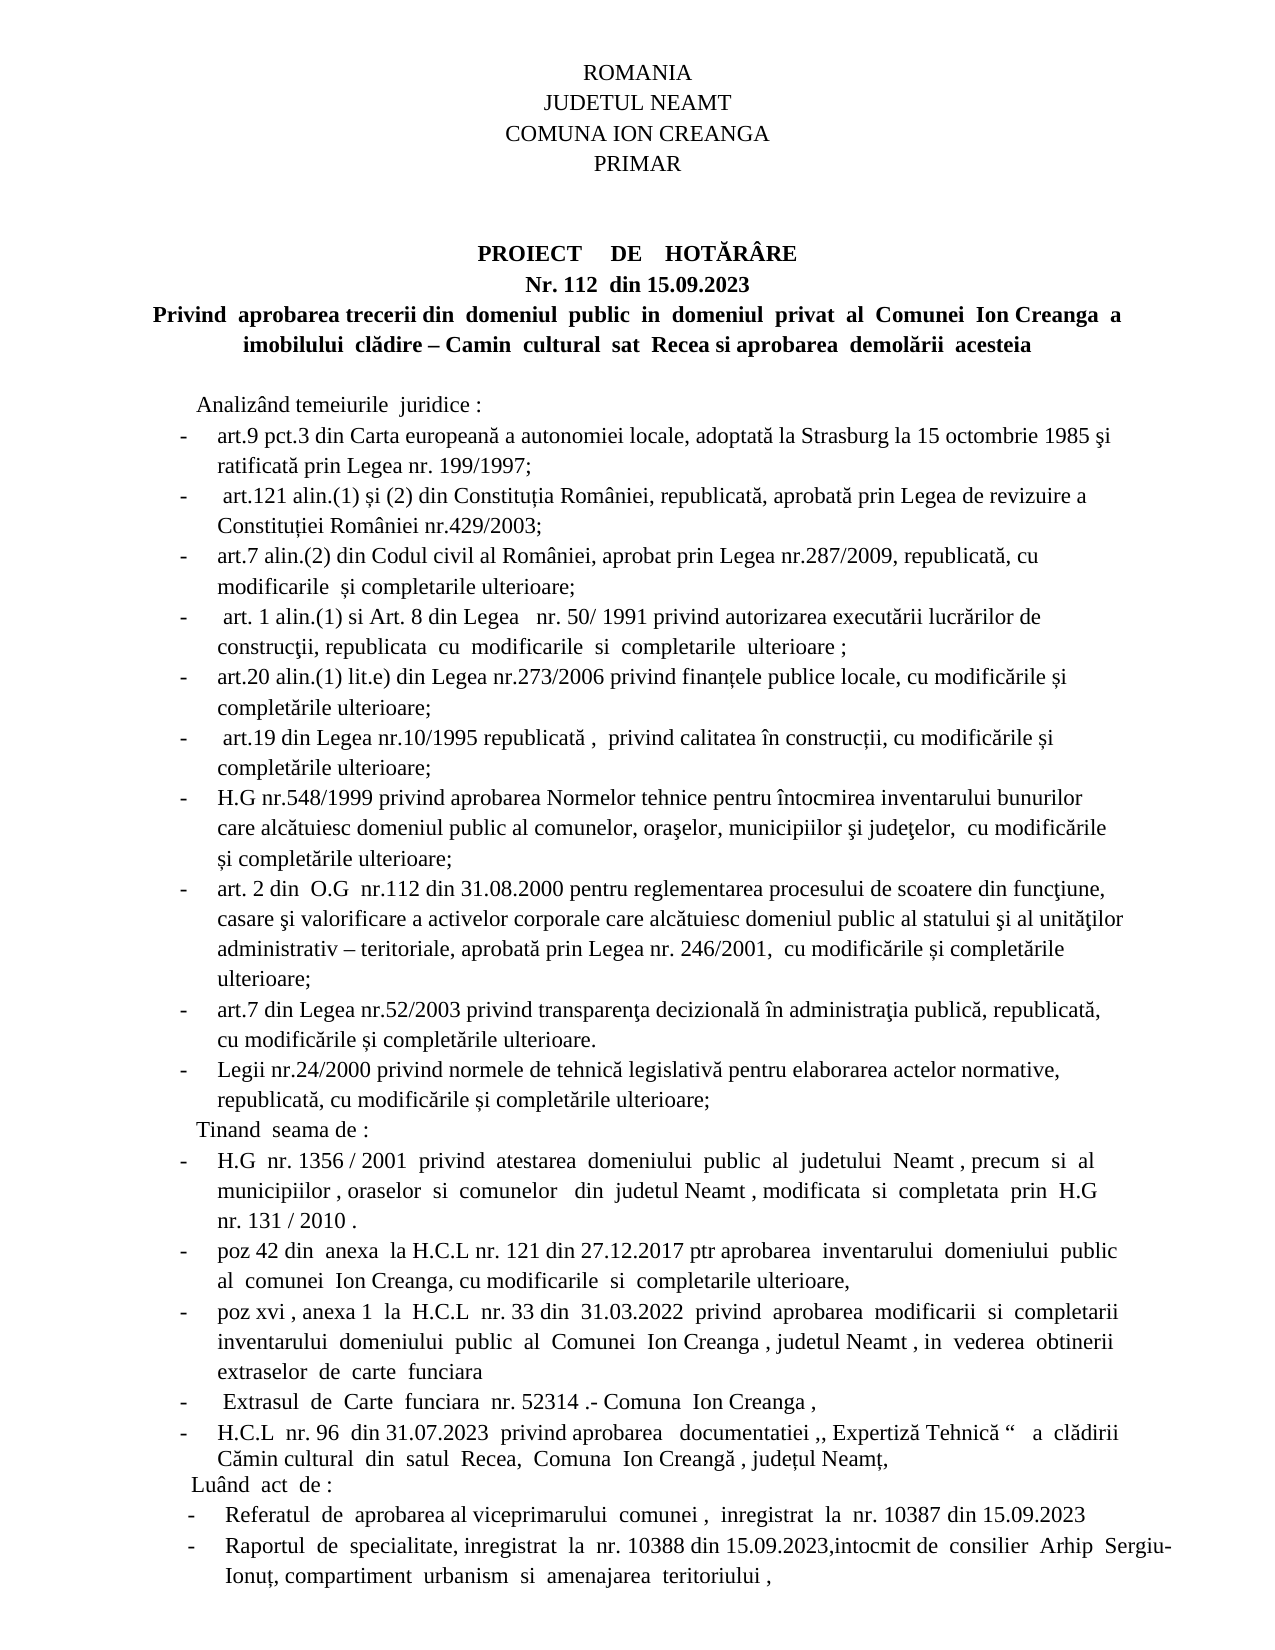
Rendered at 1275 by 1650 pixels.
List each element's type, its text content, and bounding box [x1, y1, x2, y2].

text Tinand seama de : [150, 1116, 1125, 1143]
list art.7 alin.(2) din Codul civil al României, aprobat prin Legea nr.287/2009, republicată, cu modificarile și completarile ulterioare; [179, 542, 1125, 599]
list art.9 pct.3 din Carta europeană a autonomiei locale, adoptată la Strasburg la 15 octombrie 1985 şi ratificată prin Legea nr. 199/1997; [179, 422, 1125, 478]
list art.20 alin.(1) lit.e) din Legea nr.273/2006 privind finanțele publice locale, cu modificările și completările ulterioare; [179, 663, 1125, 720]
list art.7 din Legea nr.52/2003 privind transparenţa decizională în administraţia publică, republicată, cu modificările și completările ulterioare. [179, 996, 1125, 1052]
text ROMANIA [150, 59, 1125, 86]
list H.G nr. 1356 / 2001 privind atestarea domeniului public al judetului Neamt , precum si al municipiilor , oraselor si comunelor din judetul Neamt , modificata si completata prin H.G nr. 131 / 2010 . [179, 1147, 1125, 1233]
list H.G nr.548/1999 privind aprobarea Normelor tehnice pentru întocmirea inventarului bunurilor care alcătuiesc domeniul public al comunelor, oraşelor, municipiilor şi judeţelor, cu modificările și completările ulterioare; [179, 784, 1125, 871]
list Referatul de aprobarea al viceprimarului comunei , inregistrat la nr. 10387 din 15.09.2023 [187, 1501, 1184, 1528]
text COMUNA ION CREANGA [150, 119, 1125, 146]
text JUDETUL NEAMT [150, 89, 1125, 116]
list poz 42 din anexa la H.C.L nr. 121 din 27.12.2017 ptr aprobarea inventarului domeniului public al comunei Ion Creanga, cu modificarile si completarile ulterioare, [179, 1237, 1125, 1294]
text Analizând temeiurile juridice : [150, 391, 1125, 418]
list art. 2 din O.G nr.112 din 31.08.2000 pentru reglementarea procesului de scoatere din funcţiune, casare şi valorificare a activelor corporale care alcătuiesc domeniul public al statului şi al unităţilor administrativ – teritoriale, aprobată prin Legea nr. 246/2001, cu modificările și completările ulterioare; [179, 875, 1125, 992]
text PRIMAR [150, 150, 1125, 176]
list Legii nr.24/2000 privind normele de tehnică legislativă pentru elaborarea actelor normative, republicată, cu modificările și completările ulterioare; [179, 1056, 1125, 1113]
list Raportul de specialitate, inregistrat la nr. 10388 din 15.09.2023,intocmit de consilier Arhip Sergiu- Ionuț, compartiment urbanism si amenajarea teritoriului , [187, 1532, 1184, 1588]
text Privind aprobarea trecerii din domeniul public in domeniul privat al Comunei Ion Creanga a imobilului clădire – Camin cultural sat Recea si aprobarea demolării acesteia [150, 301, 1125, 357]
text PROIECT DE HOTĂRÂRE [150, 240, 1125, 267]
list poz xvi , anexa 1 la H.C.L nr. 33 din 31.03.2022 privind aprobarea modificarii si completarii inventarului domeniului public al Comunei Ion Creanga , judetul Neamt , in vederea obtinerii extraselor de carte funciara [179, 1298, 1125, 1384]
list art.121 alin.(1) și (2) din Constituția României, republicată, aprobată prin Legea de revizuire a Constituției României nr.429/2003; [179, 482, 1125, 539]
text Nr. 112 din 15.09.2023 [150, 271, 1125, 297]
list art.19 din Legea nr.10/1995 republicată , privind calitatea în construcții, cu modificările și completările ulterioare; [179, 724, 1125, 780]
text Luând act de : [179, 1471, 1125, 1498]
list Extrasul de Carte funciara nr. 52314 .- Comuna Ion Creanga , [179, 1388, 1125, 1415]
list H.C.L nr. 96 din 31.07.2023 privind aprobarea documentatiei ,, Expertiză Tehnică “ a clădirii Cămin cultural din satul Recea, Comuna Ion Creangă , județul Neamț, [179, 1418, 1125, 1471]
list art. 1 alin.(1) si Art. 8 din Legea nr. 50/ 1991 privind autorizarea executării lucrărilor de construcţii, republicata cu modificarile si completarile ulterioare ; [179, 603, 1125, 659]
